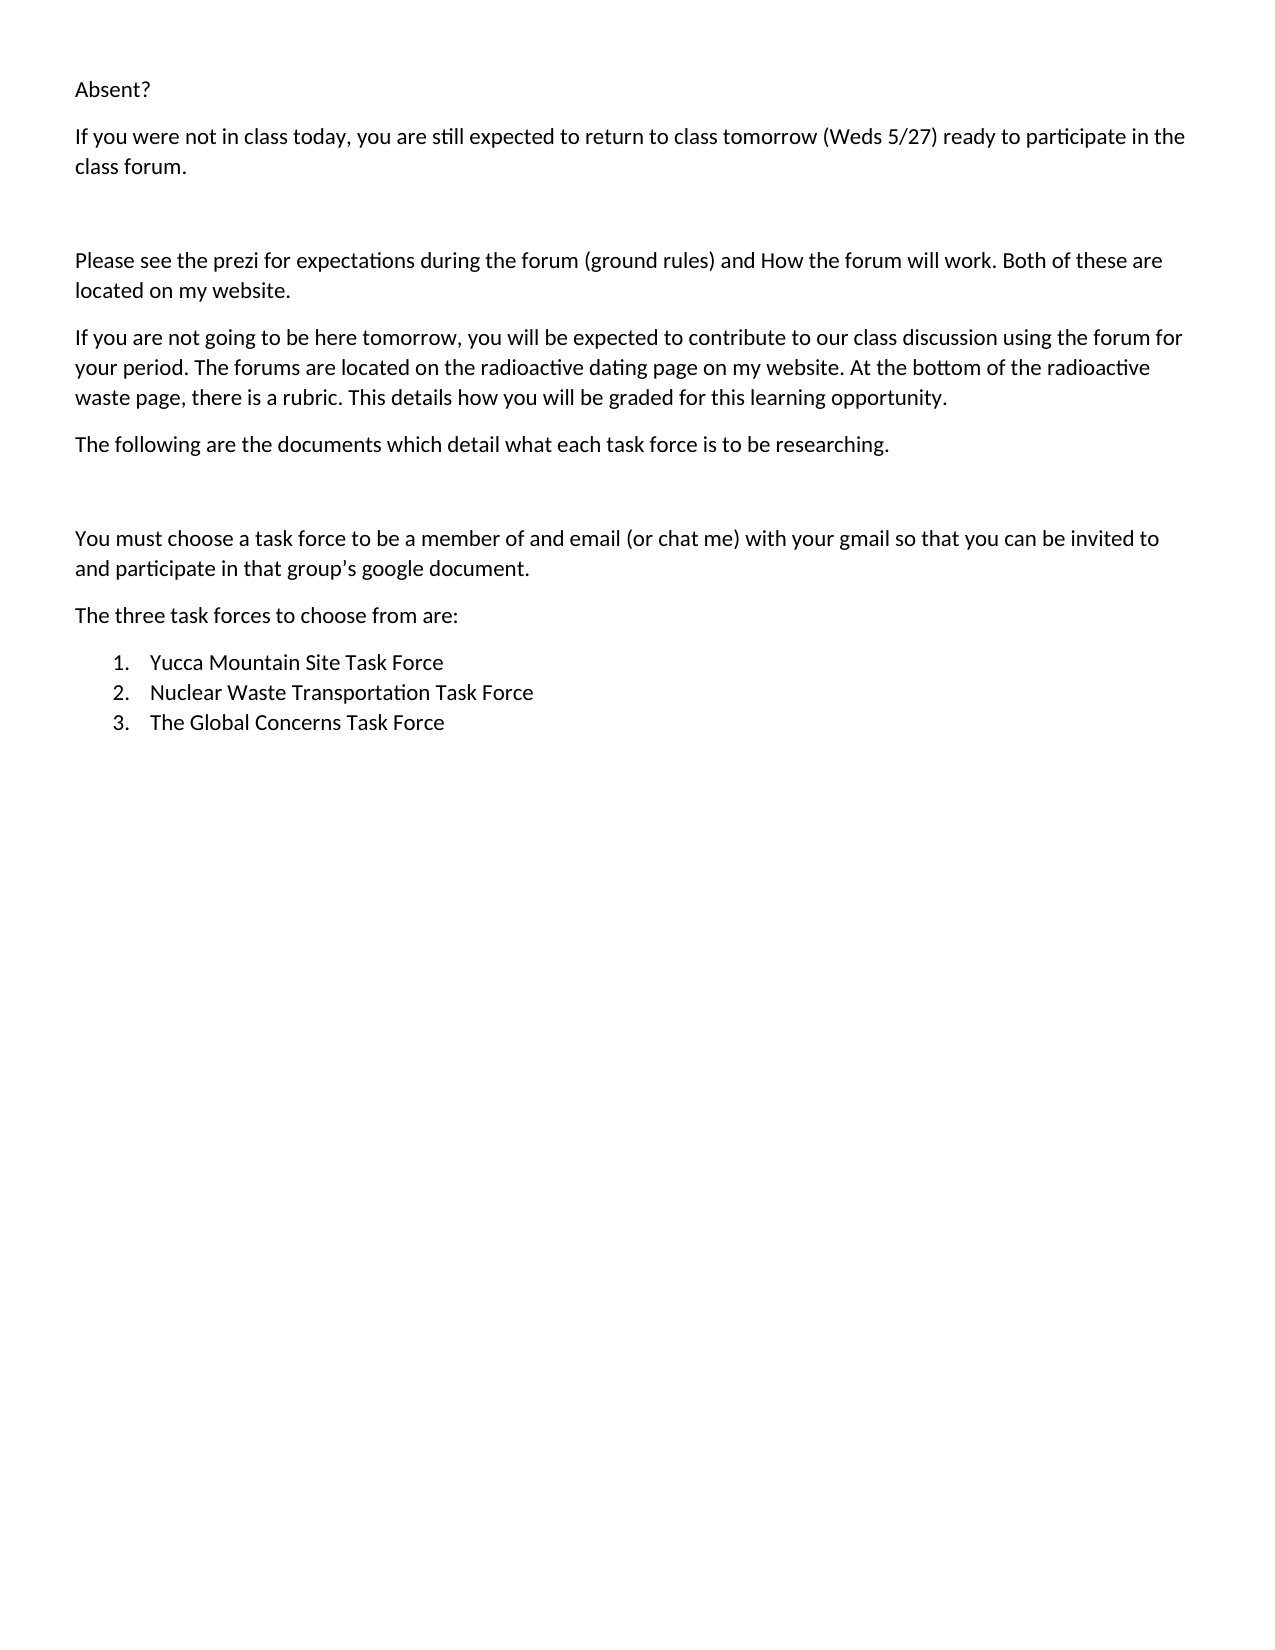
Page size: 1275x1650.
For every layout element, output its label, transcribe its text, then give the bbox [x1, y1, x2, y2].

text The three task forces to choose from are: [75, 601, 1200, 629]
text You must choose a task force to be a member of and email (or chat me) with your gmail so that you can be invited to and participate in that group’s google document. [75, 524, 1200, 582]
list Nuclear Waste Transportation Task Force [112, 678, 1200, 706]
text Absent? [75, 75, 1200, 103]
text If you were not in class today, you are still expected to return to class tomorrow (Weds 5/27) ready to participate in the class forum. [75, 122, 1200, 180]
text If you are not going to be here tomorrow, you will be expected to contribute to our class discussion using the forum for your period. The forums are located on the radioactive dating page on my website. At the bottom of the radioactive waste page, there is a rubric. This details how you will be graded for this learning opportunity. [75, 323, 1200, 411]
list Yucca Mountain Site Task Force [112, 648, 1200, 676]
list The Global Concerns Task Force [112, 708, 1200, 736]
text Please see the prezi for expectations during the forum (ground rules) and How the forum will work. Both of these are located on my website. [75, 246, 1200, 304]
text The following are the documents which detail what each task force is to be researching. [75, 430, 1200, 458]
